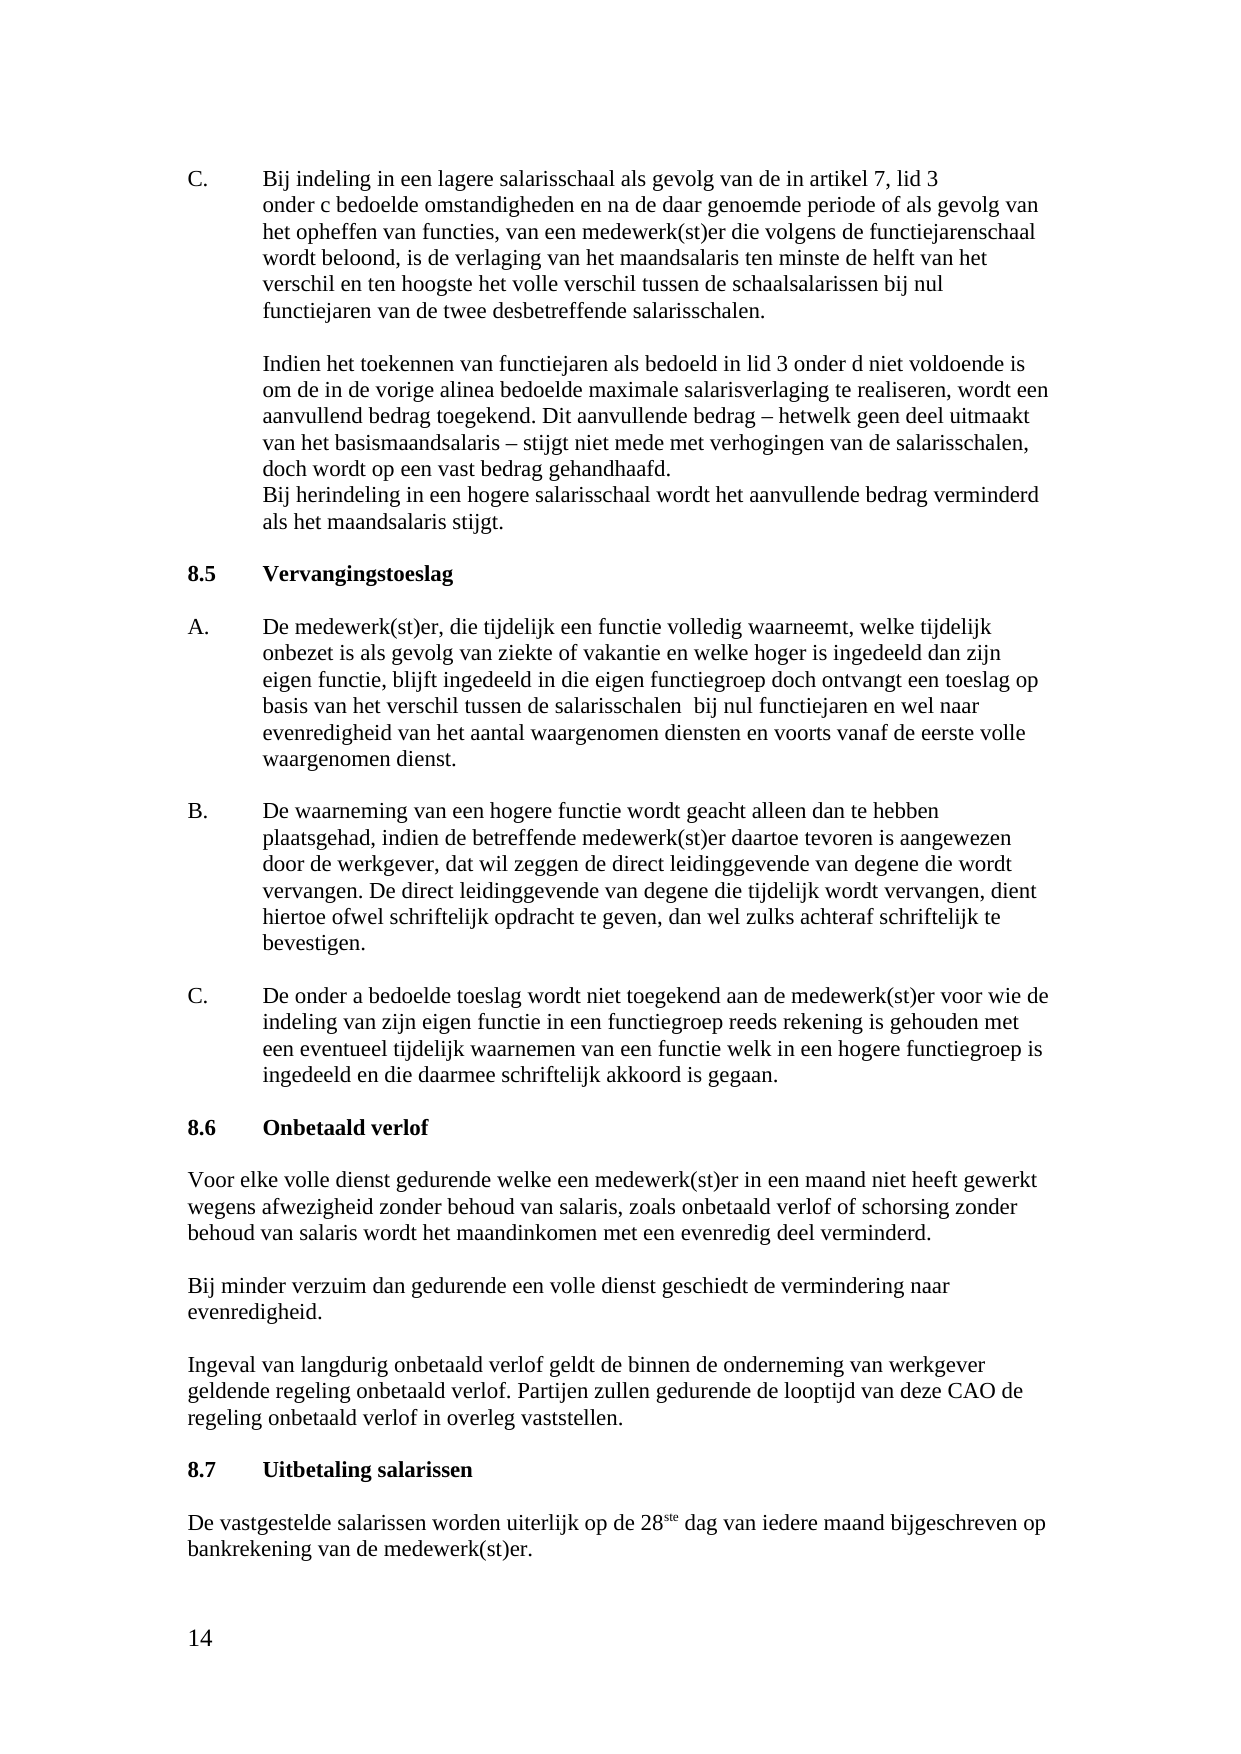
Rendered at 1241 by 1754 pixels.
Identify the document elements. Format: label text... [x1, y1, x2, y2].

text B. De waarneming van een hogere functie wordt geacht alleen dan te hebben plaatsgehad, indien de betreffende medewerk(st)er daartoe tevoren is aangewezen door de werkgever, dat wil zeggen de direct leidinggevende van degene die wordt vervangen. De direct leidinggevende van degene die tijdelijk wordt vervangen, dient hiertoe ofwel schriftelijk opdracht te geven, dan wel zulks achteraf schriftelijk te bevestigen. [187, 798, 1053, 956]
text C. Bij indeling in een lagere salarisschaal als gevolg van de in artikel 7, lid 3 [187, 165, 1053, 191]
list Vervangingstoeslag [187, 560, 1053, 587]
text Bij herindeling in een hogere salarisschaal wordt het aanvullende bedrag verminderd als het maandsalaris stijgt. [187, 481, 1053, 534]
text A. De medewerk(st)er, die tijdelijk een functie volledig waarneemt, welke tijdelijk onbezet is als gevolg van ziekte of vakantie en welke hoger is ingedeeld dan zijn eigen functie, blijft ingedeeld in die eigen functiegroep doch ontvangt een toeslag op basis van het verschil tussen de salarisschalen bij nul functiejaren en wel naar evenredigheid van het aantal waargenomen diensten en voorts vanaf de eerste volle waargenomen dienst. [187, 613, 1053, 771]
text Indien het toekennen van functiejaren als bedoeld in lid 3 onder d niet voldoende is om de in de vorige alinea bedoelde maximale salarisverlaging te realiseren, wordt een aanvullend bedrag toegekend. Dit aanvullende bedrag – hetwelk geen deel uitmaakt van het basismaandsalaris – stijgt niet mede met verhogingen van de salarisschalen, doch wordt op een vast bedrag gehandhaafd. [187, 349, 1053, 481]
text onder c bedoelde omstandigheden en na de daar genoemde periode of als gevolg van het opheffen van functies, van een medewerk(st)er die volgens de functiejarenschaal wordt beloond, is de verlaging van het maandsalaris ten minste de helft van het verschil en ten hoogste het volle verschil tussen de schaalsalarissen bij nul functiejaren van de twee desbetreffende salarisschalen. [187, 191, 1053, 323]
text Bij minder verzuim dan gedurende een volle dienst geschiedt de vermindering naar evenredigheid. Ingeval van langdurig onbetaald verlof geldt de binnen de onderneming van werkgever geldende regeling onbetaald verlof. Partijen zullen gedurende de looptijd van deze CAO de regeling onbetaald verlof in overleg vaststellen. [187, 1272, 1053, 1430]
text C. De onder a bedoelde toeslag wordt niet toegekend aan de medewerk(st)er voor wie de indeling van zijn eigen functie in een functiegroep reeds rekening is gehouden met een eventueel tijdelijk waarnemen van een functie welk in een hogere functiegroep is ingedeeld en die daarmee schriftelijk akkoord is gegaan. [187, 982, 1053, 1087]
text De vastgestelde salarissen worden uiterlijk op de 28ste dag van iedere maand bijgeschreven op bankrekening van de medewerk(st)er. [187, 1509, 1053, 1562]
list Onbetaald verlof [187, 1114, 1053, 1140]
list Uitbetaling salarissen [187, 1456, 1053, 1483]
text Voor elke volle dienst gedurende welke een medewerk(st)er in een maand niet heeft gewerkt wegens afwezigheid zonder behoud van salaris, zoals onbetaald verlof of schorsing zonder behoud van salaris wordt het maandinkomen met een evenredig deel verminderd. [187, 1167, 1053, 1246]
